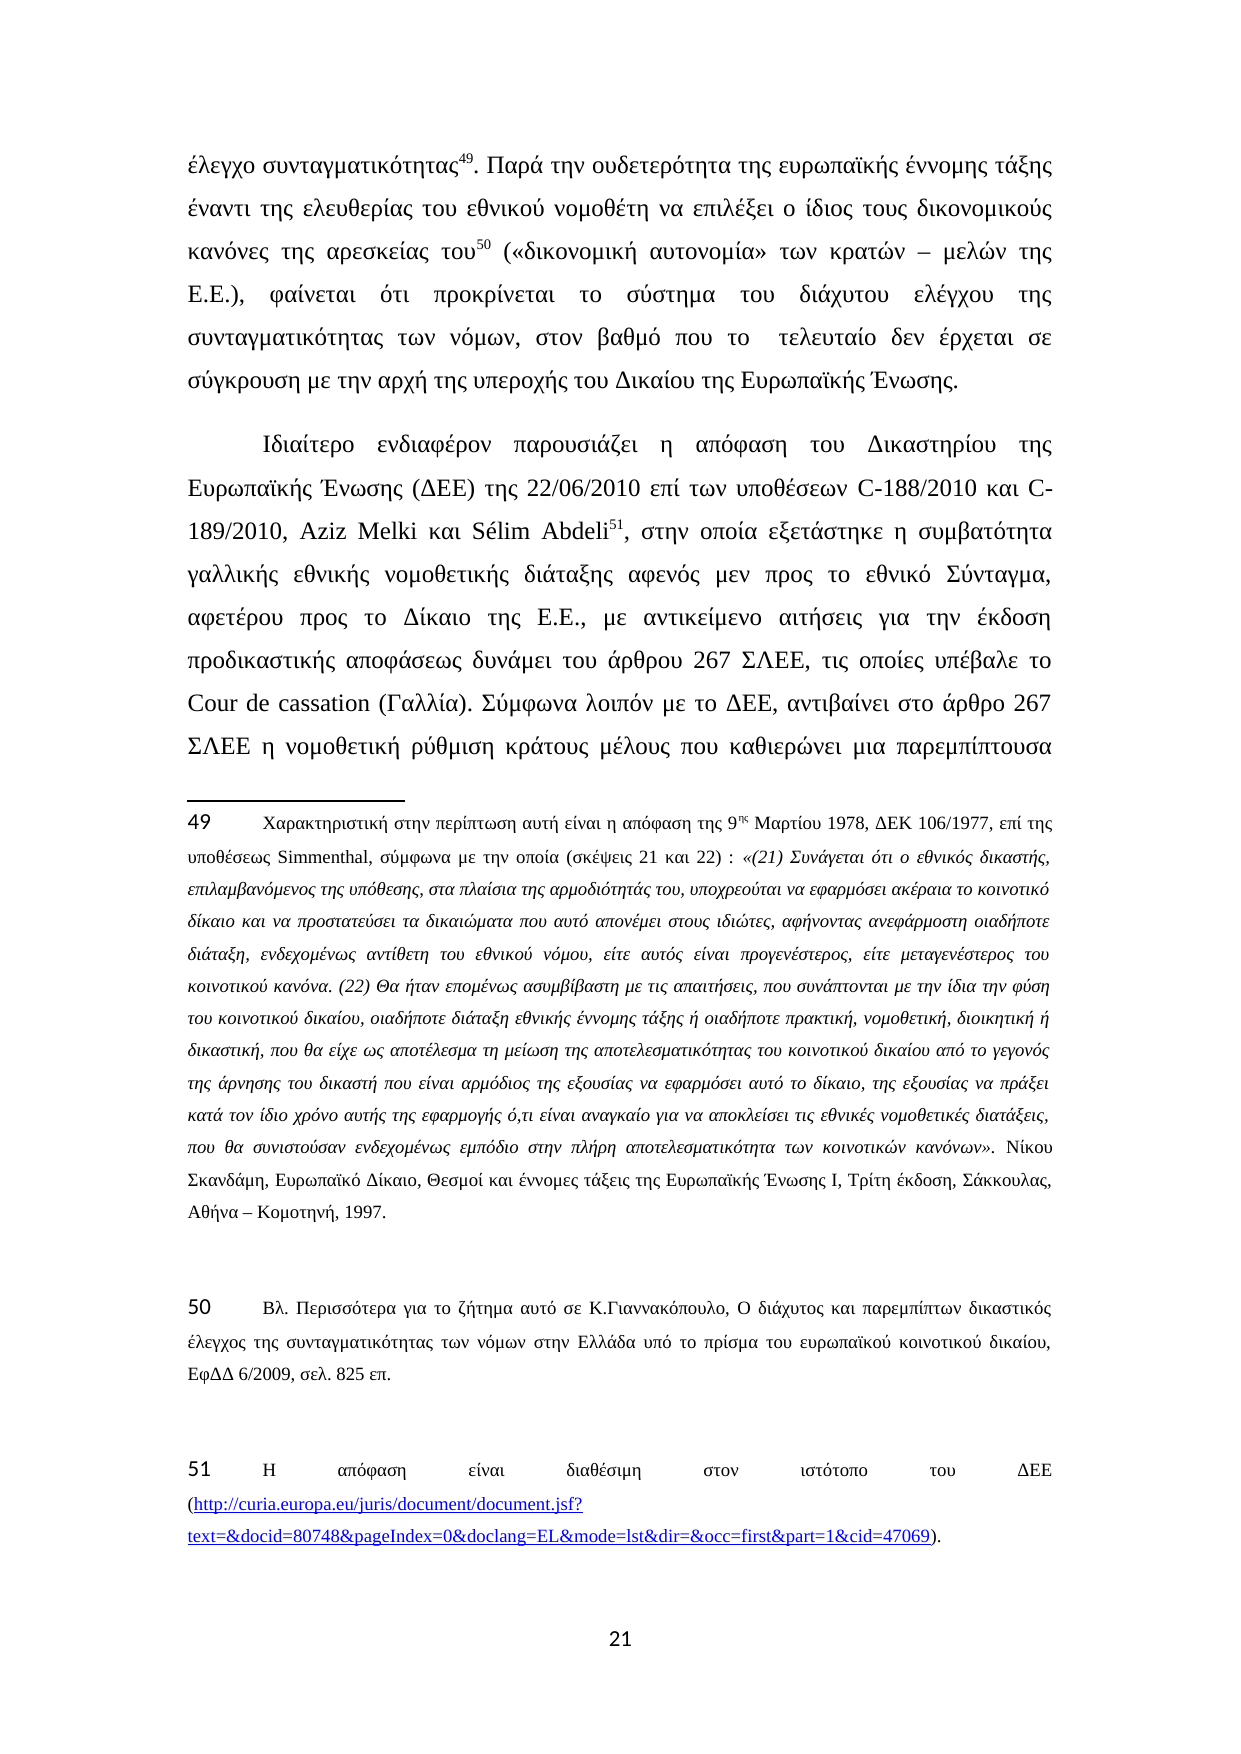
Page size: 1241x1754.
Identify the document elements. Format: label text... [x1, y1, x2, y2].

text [187, 150, 1053, 394]
text Ιδιαίτερο ενδιαφέρον παρουσιάζει η απόφαση του Δικαστηρίου της Ευρωπαϊκής Ένωσης (ΔΕΕ) της 22/06/2010 επί των υποθέσεων C-188/2010 και C-189/2010, Aziz Melki και Sélim Abdeli, στην οποία εξετάστηκε η συμβατότητα γαλλικής εθνικής νομοθετικής διάταξης αφενός μεν προς το εθνικό Σύνταγμα, αφετέρου προς το Δίκαιο της Ε.Ε., με αντικείμενο αιτήσεις για την έκδοση προδικαστικής αποφάσεως δυνάμει του άρθρου 267 ΣΛΕΕ, τις οποίες υπέβαλε το Cour de cassation (Γαλλία). Σύμφωνα λοιπόν με το ΔΕΕ, αντιβαίνει στο άρθρο 267 ΣΛΕΕ η νομοθετική ρύθμιση κράτους μέλους που καθιερώνει μια παρεμπίπτουσα διαδικασία ελέγχου της συνταγματικότητας των εθνικών νόμων, καθόσον η κατά προτεραιότητα εφαρμογή της διαδικασίας αυτής έχει ως αποτέλεσμα να εμποδίζονται, τόσο πριν από την παραπομπή του ζητήματος της αντισυνταγματικότητας στο εθνικό δικαστήριο που είναι αρμόδιο για τον έλεγχο της συνταγματικότητας των νόμων όσο και μετά την έκδοση, ενδεχομένως, απόφασης από το δικαστήριο αυτό επί του εν λόγω ζητήματος, όλα τα άλλα εθνικά δικαστήρια να ασκούν την ευχέρειά τους ή να εκπληρώνουν την υποχρέωσή τους να υποβάλλουν προδικαστικά ερωτήματα στο Δικαστήριο. Αντίθετα, δεν αντιβαίνει στο άρθρο 267 ΣΛΕΕ η εν λόγω εθνική νομοθετική ρύθμιση, εφόσον τα λοιπά εθνικά δικαστήρια εξακολουθούν να είναι ελεύθερα: [187, 429, 1053, 760]
